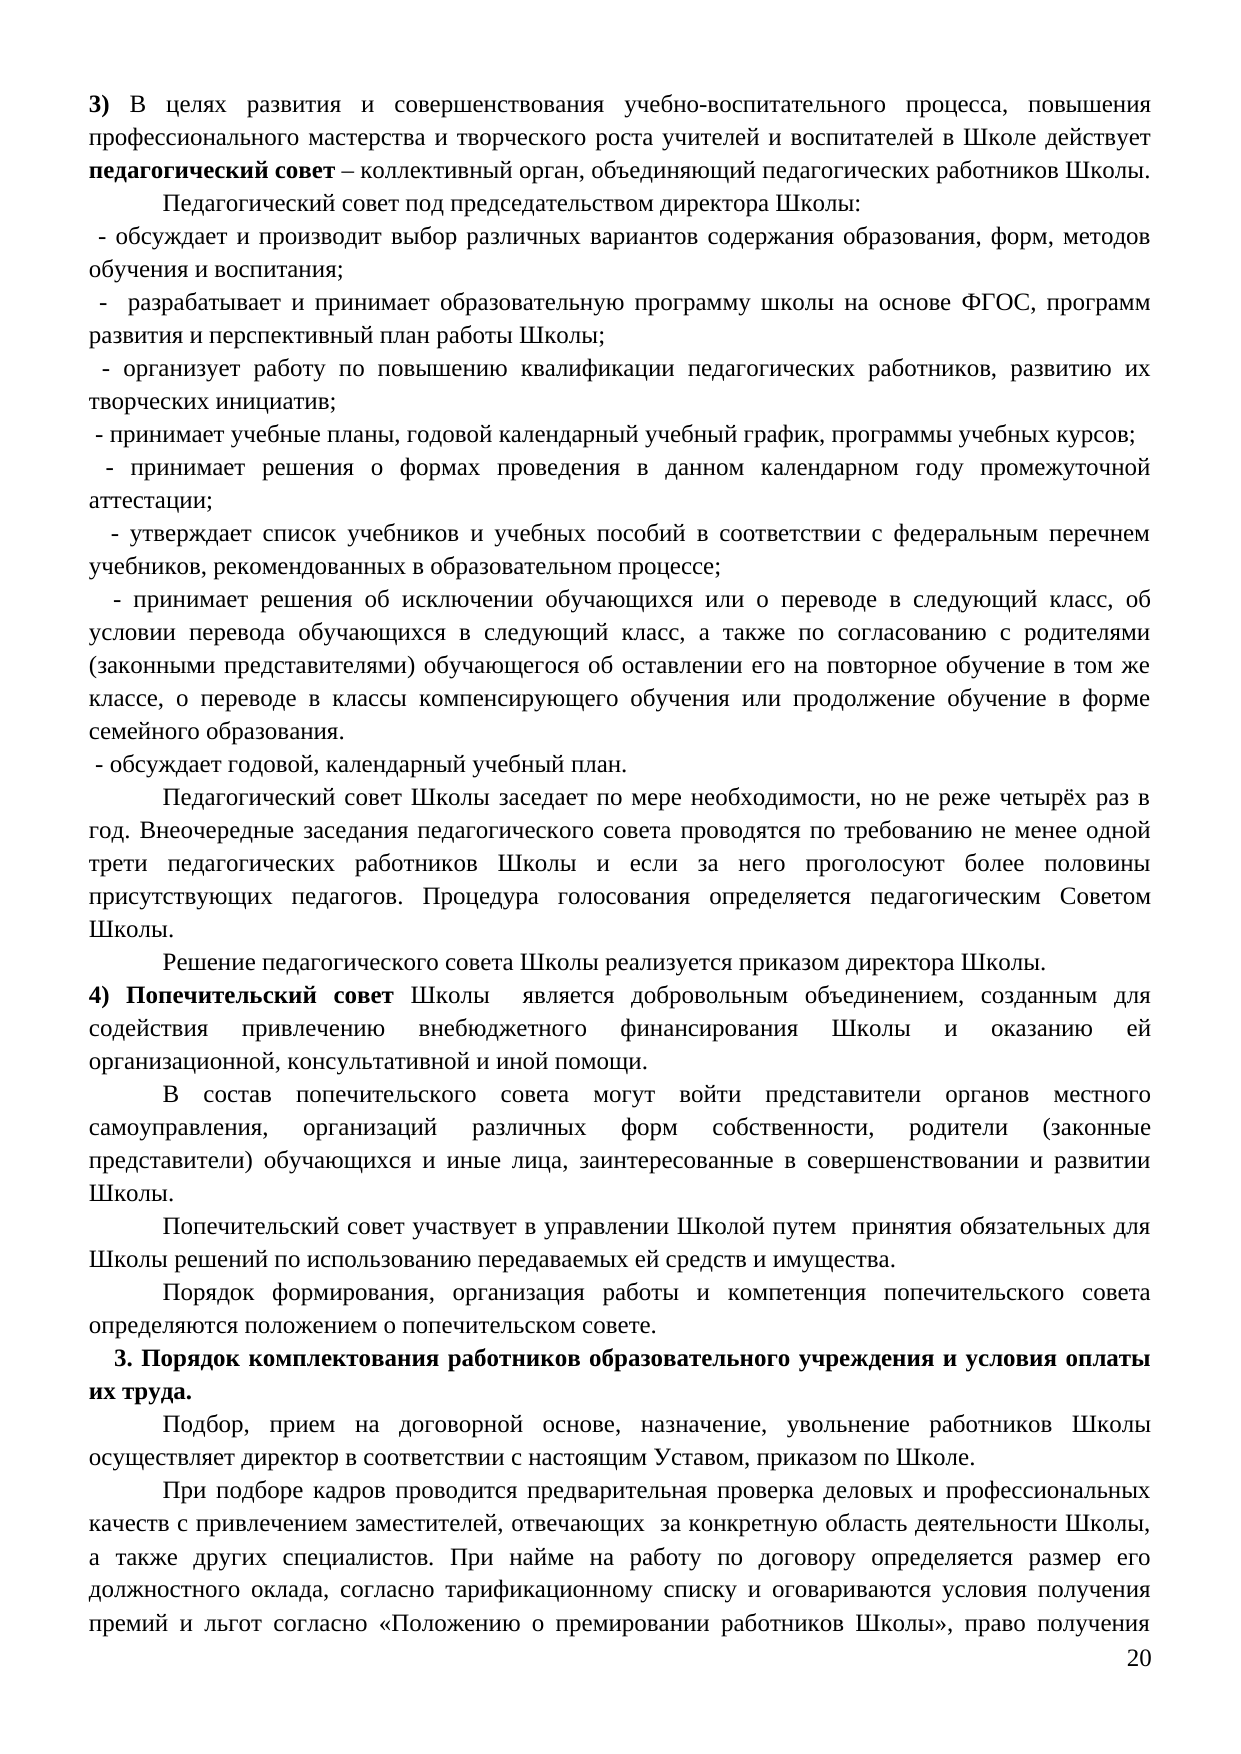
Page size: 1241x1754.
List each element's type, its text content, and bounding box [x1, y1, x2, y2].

text - принимает решения об исключении обучающихся или о переводе в следующий класс, об условии перевода обучающихся в следующий класс, а также по согласованию с родителями (законными представителями) обучающегося об оставлении его на повторное обучение в том же классе, о переводе в классы компенсирующего обучения или продолжение обучение в форме семейного образования. [89, 584, 1152, 745]
text Решение педагогического совета Школы реализуется приказом директора Школы. [89, 947, 1152, 976]
text Подбор, прием на договорной основе, назначение, увольнение работников Школы осуществляет директор в соответствии с настоящим Уставом, приказом по Школе. [89, 1409, 1152, 1471]
text - обсуждает и производит выбор различных вариантов содержания образования, форм, методов обучения и воспитания; [89, 221, 1152, 282]
text - организует работу по повышению квалификации педагогических работников, развитию их творческих инициатив; [89, 353, 1152, 414]
text В состав попечительского совета могут войти представители органов местного самоуправления, организаций различных форм собственности, родители (законные представители) обучающихся и иные лица, заинтересованные в совершенствовании и развитии Школы. [89, 1079, 1152, 1207]
text 3) В целях развития и совершенствования учебно-воспитательного процесса, повышения профессионального мастерства и творческого роста учителей и воспитателей в Школе действует педагогический совет – коллективный орган, объединяющий педагогических работников Школы. [89, 89, 1152, 183]
text Порядок формирования, организация работы и компетенция попечительского совета определяются положением о попечительском совете. [89, 1277, 1152, 1339]
text 3. Порядок комплектования работников образовательного учреждения и условия оплаты их труда. [89, 1343, 1152, 1405]
text - обсуждает годовой, календарный учебный план. [89, 749, 1152, 778]
text - утверждает список учебников и учебных пособий в соответствии с федеральным перечнем учебников, рекомендованных в образовательном процессе; [89, 518, 1152, 580]
text Попечительский совет участвует в управлении Школой путем принятия обязательных для Школы решений по использованию передаваемых ей средств и имущества. [89, 1211, 1152, 1273]
text - разрабатывает и принимает образовательную программу школы на основе ФГОС, программ развития и перспективный план работы Школы; [89, 287, 1152, 348]
text Педагогический совет под председательством директора Школы: [89, 188, 1152, 216]
text 4) Попечительский совет Школы является добровольным объединением, созданным для содействия привлечению внебюджетного финансирования Школы и оказанию ей организационной, консультативной и иной помощи. [89, 980, 1152, 1075]
text - принимает решения о формах проведения в данном календарном году промежуточной аттестации; [89, 452, 1152, 514]
text Педагогический совет Школы заседает по мере необходимости, но не реже четырёх раз в год. Внеочередные заседания педагогического совета проводятся по требованию не менее одной трети педагогических работников Школы и если за него проголосуют более половины присутствующих педагогов. Процедура голосования определяется педагогическим Советом Школы. [89, 782, 1152, 943]
text - принимает учебные планы, годовой календарный учебный график, программы учебных курсов; [89, 419, 1152, 448]
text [89, 1476, 1152, 1636]
